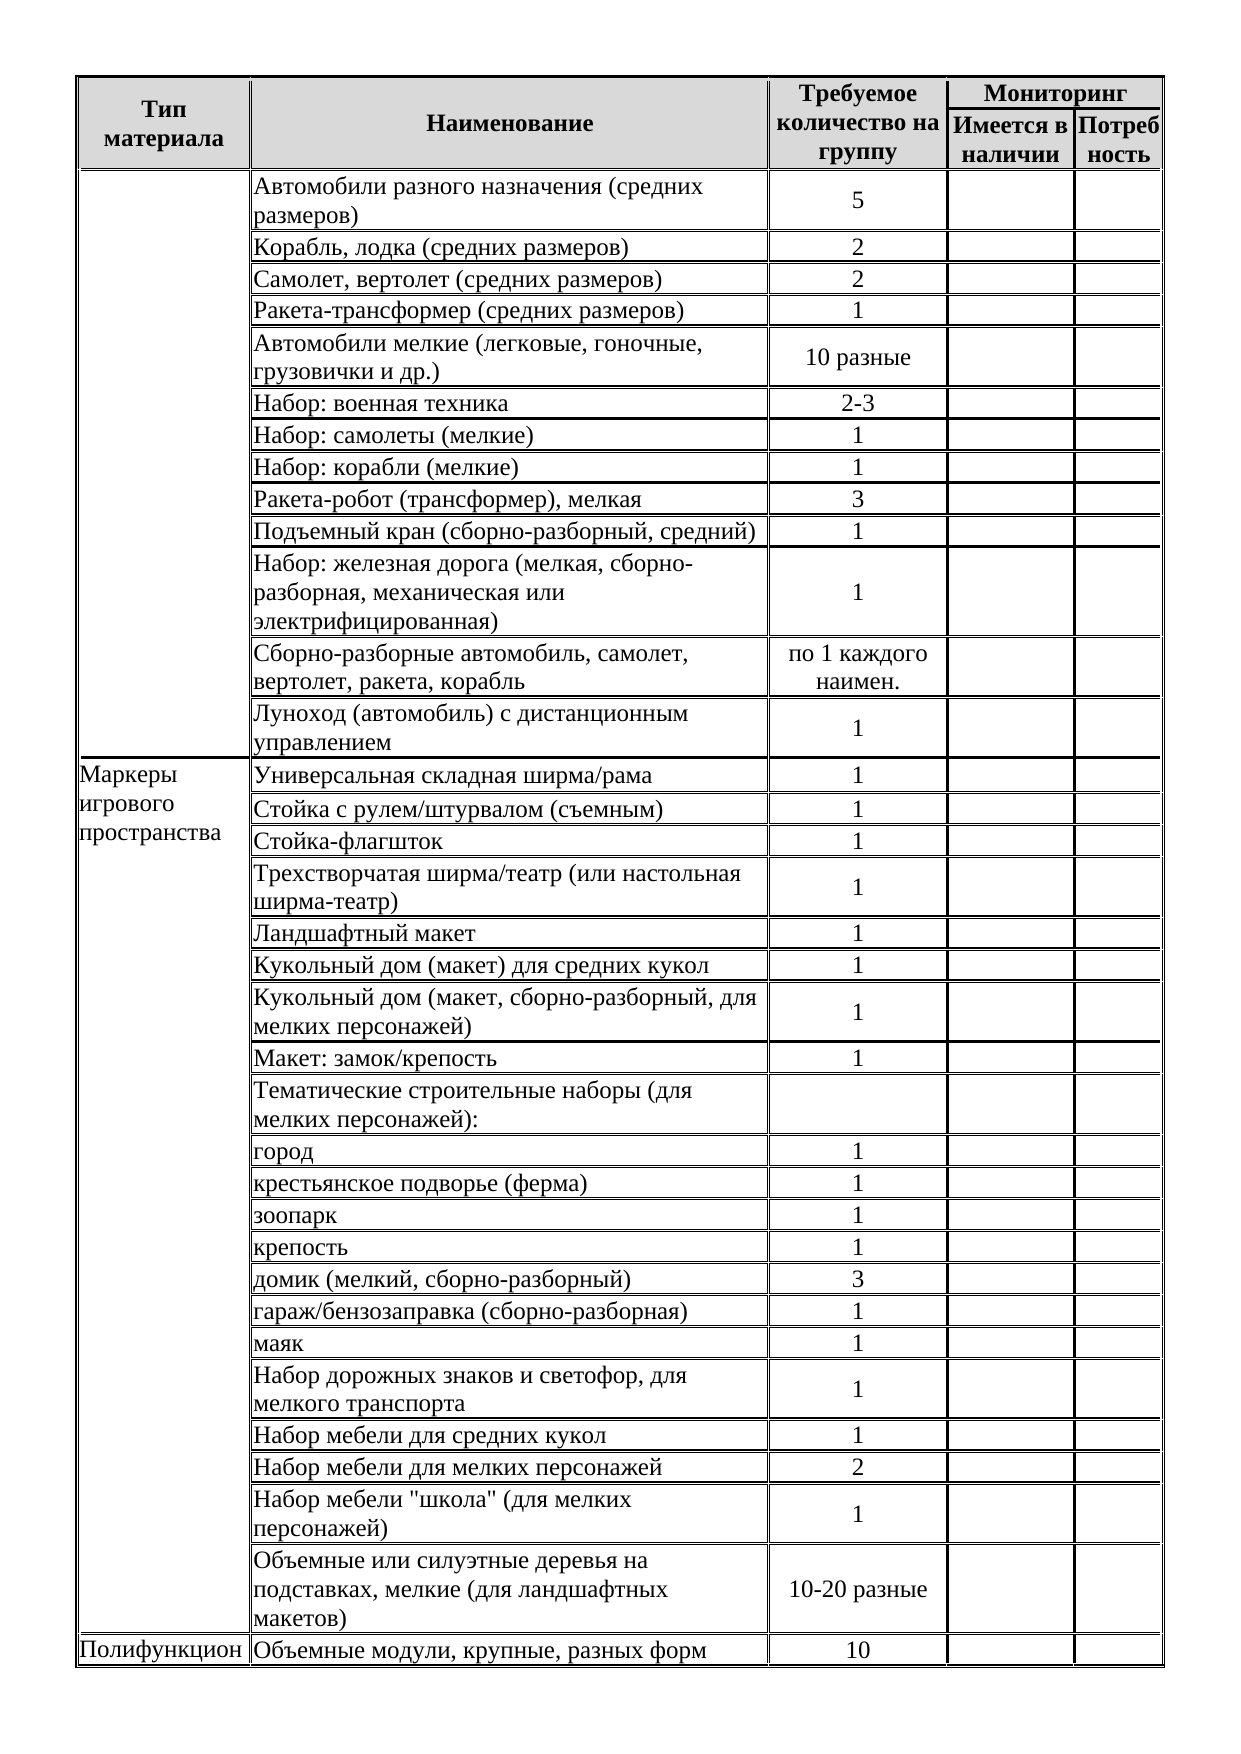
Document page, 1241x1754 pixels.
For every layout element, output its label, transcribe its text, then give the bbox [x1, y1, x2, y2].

table_cell 1 [770, 548, 946, 634]
table_cell [949, 264, 1073, 292]
table_cell 1 [770, 983, 946, 1040]
table_cell [949, 484, 1073, 513]
table_cell [1076, 324, 1162, 385]
table_cell Имеется в наличии [949, 110, 1073, 168]
table_cell [949, 951, 1073, 979]
table_cell Набор мебели для мелких персонажей [252, 1453, 767, 1481]
table_cell 10-20 разные [770, 1545, 946, 1631]
table_cell [1074, 1261, 1163, 1292]
table_cell [1074, 1133, 1163, 1164]
table_cell Ракета-робот (трансформер), мелкая [252, 484, 767, 513]
table_cell [949, 1296, 1073, 1324]
table_cell [1076, 1356, 1162, 1417]
table_cell Объемные модули, крупные, разных форм [251, 1635, 769, 1664]
table_cell Подъемный кран (сборно-разборный, средний) [252, 517, 767, 545]
table_header Мониторинг [947, 78, 1162, 107]
table_cell 1 [770, 517, 946, 545]
table_cell 2 [770, 264, 946, 292]
table_cell Кукольный дом (макет, сборно-разборный, для мелких персонажей) [252, 983, 767, 1040]
table_cell крепость [252, 1232, 767, 1261]
table_cell Потребность [1076, 107, 1162, 168]
table_cell 1 [770, 919, 946, 947]
table_cell [949, 1485, 1073, 1542]
table_cell [949, 638, 1073, 695]
table_cell [1076, 1229, 1162, 1261]
table_cell 1 [770, 420, 946, 449]
table_cell Корабль, лодка (средних размеров) [252, 232, 767, 260]
table_cell [949, 826, 1073, 854]
table_cell 1 [770, 453, 946, 481]
table_cell Полифункциональные материалы [79, 1631, 251, 1664]
table_header Требуемое количество на группу должно быть!) [769, 77, 947, 168]
table_cell Макет: замок/крепость [252, 1043, 767, 1072]
table_cell [949, 420, 1073, 449]
table_cell [1074, 1197, 1163, 1228]
table_cell 10 [769, 1635, 947, 1664]
table_cell [1076, 449, 1162, 481]
table_cell [949, 1043, 1073, 1072]
table_cell Автомобили разного назначения (средних размеров) [252, 171, 767, 228]
table_cell [1074, 791, 1163, 822]
table_cell [949, 548, 1073, 634]
table_cell маяк [252, 1328, 767, 1356]
table_cell [1076, 229, 1162, 260]
table_cell [949, 171, 1073, 228]
table_cell 3 [770, 1264, 946, 1292]
table_header Тип материала [79, 78, 251, 168]
table_cell [1076, 1040, 1162, 1072]
table_cell [1076, 417, 1162, 449]
table_cell Тематические строительные наборы (для мелких персонажей): [252, 1075, 767, 1133]
table_cell Стойка-флагшток [252, 826, 767, 854]
table_cell Набор: корабли (мелкие) [252, 453, 767, 481]
table_cell Объемные или силуэтные деревья на подставках, мелкие (для ландшафтных макетов) [252, 1545, 767, 1631]
table_cell Автомобили мелкие (легковые, гоночные, грузовички и др.) [252, 328, 767, 385]
table_cell [949, 858, 1073, 915]
table_cell [1076, 1293, 1162, 1324]
table_cell [949, 296, 1073, 324]
table_cell [1076, 481, 1162, 513]
table_cell [949, 794, 1073, 822]
table_cell 1 [770, 1043, 946, 1072]
table_cell 1 [770, 794, 946, 822]
table_cell [1076, 1417, 1162, 1449]
table_cell Самолет, вертолет (средних размеров) [252, 264, 767, 292]
table_cell [1076, 635, 1162, 695]
table_cell [1074, 1542, 1163, 1631]
table_cell крестьянское подворье (ферма) [252, 1168, 767, 1197]
table_cell [949, 232, 1073, 260]
table_cell Универсальная складная ширма/рама [252, 759, 767, 791]
table_cell [949, 1328, 1073, 1356]
table_cell [1074, 1072, 1163, 1133]
table_cell [949, 517, 1073, 545]
table_cell 2 [770, 1453, 946, 1481]
table_cell [1076, 1481, 1162, 1542]
table_cell 1 [770, 858, 946, 915]
table_cell 2-3 [770, 389, 946, 417]
table_cell [1076, 979, 1162, 1040]
table_cell [949, 1453, 1073, 1481]
table_cell Набор мебели для средних кукол [252, 1421, 767, 1449]
table_cell [949, 1168, 1073, 1197]
table_header Наименование [251, 78, 769, 168]
table_cell [949, 1136, 1073, 1164]
table_cell [1076, 1165, 1162, 1197]
table_cell 1 [770, 1200, 946, 1228]
table_cell 1 [770, 1168, 946, 1197]
table_cell 10 разные [770, 328, 946, 385]
table_cell [1076, 915, 1162, 947]
table_cell 1 [770, 1296, 946, 1324]
table_cell [1076, 545, 1162, 634]
table_cell [1076, 385, 1162, 417]
table_cell Набор мебели "школа" (для мелких персонажей) [252, 1485, 767, 1542]
table_cell Ракета-трансформер (средних размеров) [252, 296, 767, 324]
table_cell [1076, 695, 1162, 756]
table_cell [949, 1200, 1073, 1228]
table_cell [1076, 947, 1162, 979]
table_cell Набор: железная дорога (мелкая, сборно-разборная, механическая или электрифицированная) [252, 548, 767, 634]
table_cell 1 [770, 1232, 946, 1261]
table_cell Кукольный дом (макет) для средних кукол [252, 951, 767, 979]
table_cell 5 [770, 171, 946, 228]
table_cell [1076, 823, 1162, 854]
table_cell Набор: военная техника [252, 389, 767, 417]
table_cell Сборно-разборные автомобиль, самолет, вертолет, ракета, корабль [252, 638, 767, 695]
table_cell 1 [770, 296, 946, 324]
table_cell [1074, 1631, 1162, 1664]
table_cell [1076, 1325, 1162, 1356]
table_cell 1 [770, 1136, 946, 1164]
table_cell [949, 453, 1073, 481]
table_cell гараж/бензозаправка (сборно-разборная) [252, 1296, 767, 1324]
table_cell [949, 389, 1073, 417]
table_cell [949, 759, 1073, 791]
table_cell 2 [770, 232, 946, 260]
table_cell Трехстворчатая ширма/театр (или настольная ширма-театр) [252, 858, 767, 915]
table_cell Набор дорожных знаков и светофор, для мелкого транспорта [252, 1360, 767, 1417]
table_cell [1074, 168, 1163, 228]
table_cell 1 [770, 759, 946, 791]
table_cell 1 [770, 1328, 946, 1356]
table_cell Набор: самолеты (мелкие) [252, 420, 767, 449]
table_cell 1 [770, 951, 946, 979]
table_cell [949, 1232, 1073, 1261]
table_cell зоопарк [252, 1200, 767, 1228]
table_cell [949, 1360, 1073, 1417]
table_cell город [252, 1136, 767, 1164]
table_cell [1076, 260, 1162, 292]
table_cell [770, 1075, 946, 1133]
table_cell 1 [770, 1485, 946, 1542]
table_cell [1076, 1449, 1162, 1481]
table_cell 1 [770, 699, 946, 756]
table_cell [1076, 513, 1162, 545]
table_cell [949, 1075, 1073, 1133]
table_cell Маркеры игрового пространства [79, 756, 249, 1631]
table_cell по 1 каждого наимен. [770, 638, 946, 695]
table_cell 1 [770, 1421, 946, 1449]
table_cell [947, 1635, 1074, 1664]
table_cell домик (мелкий, сборно-разборный) [252, 1264, 767, 1292]
table_cell [949, 1421, 1073, 1449]
table_cell [949, 328, 1073, 385]
table_cell 1 [770, 826, 946, 854]
table_cell [949, 1264, 1073, 1292]
table_cell [949, 983, 1073, 1040]
table_cell [949, 919, 1073, 947]
table_cell Луноход (автомобиль) с дистанционным управлением [252, 699, 767, 756]
table_cell Ландшафтный макет [252, 919, 767, 947]
table_cell [1076, 756, 1162, 791]
table_cell [949, 1545, 1073, 1631]
table_cell [949, 699, 1073, 756]
table_cell Стойка с рулем/штурвалом (съемным) [252, 794, 767, 822]
table_cell 3 [770, 484, 946, 513]
table_cell 1 [770, 1360, 946, 1417]
table_cell [1076, 855, 1162, 915]
table_cell [1076, 293, 1162, 324]
